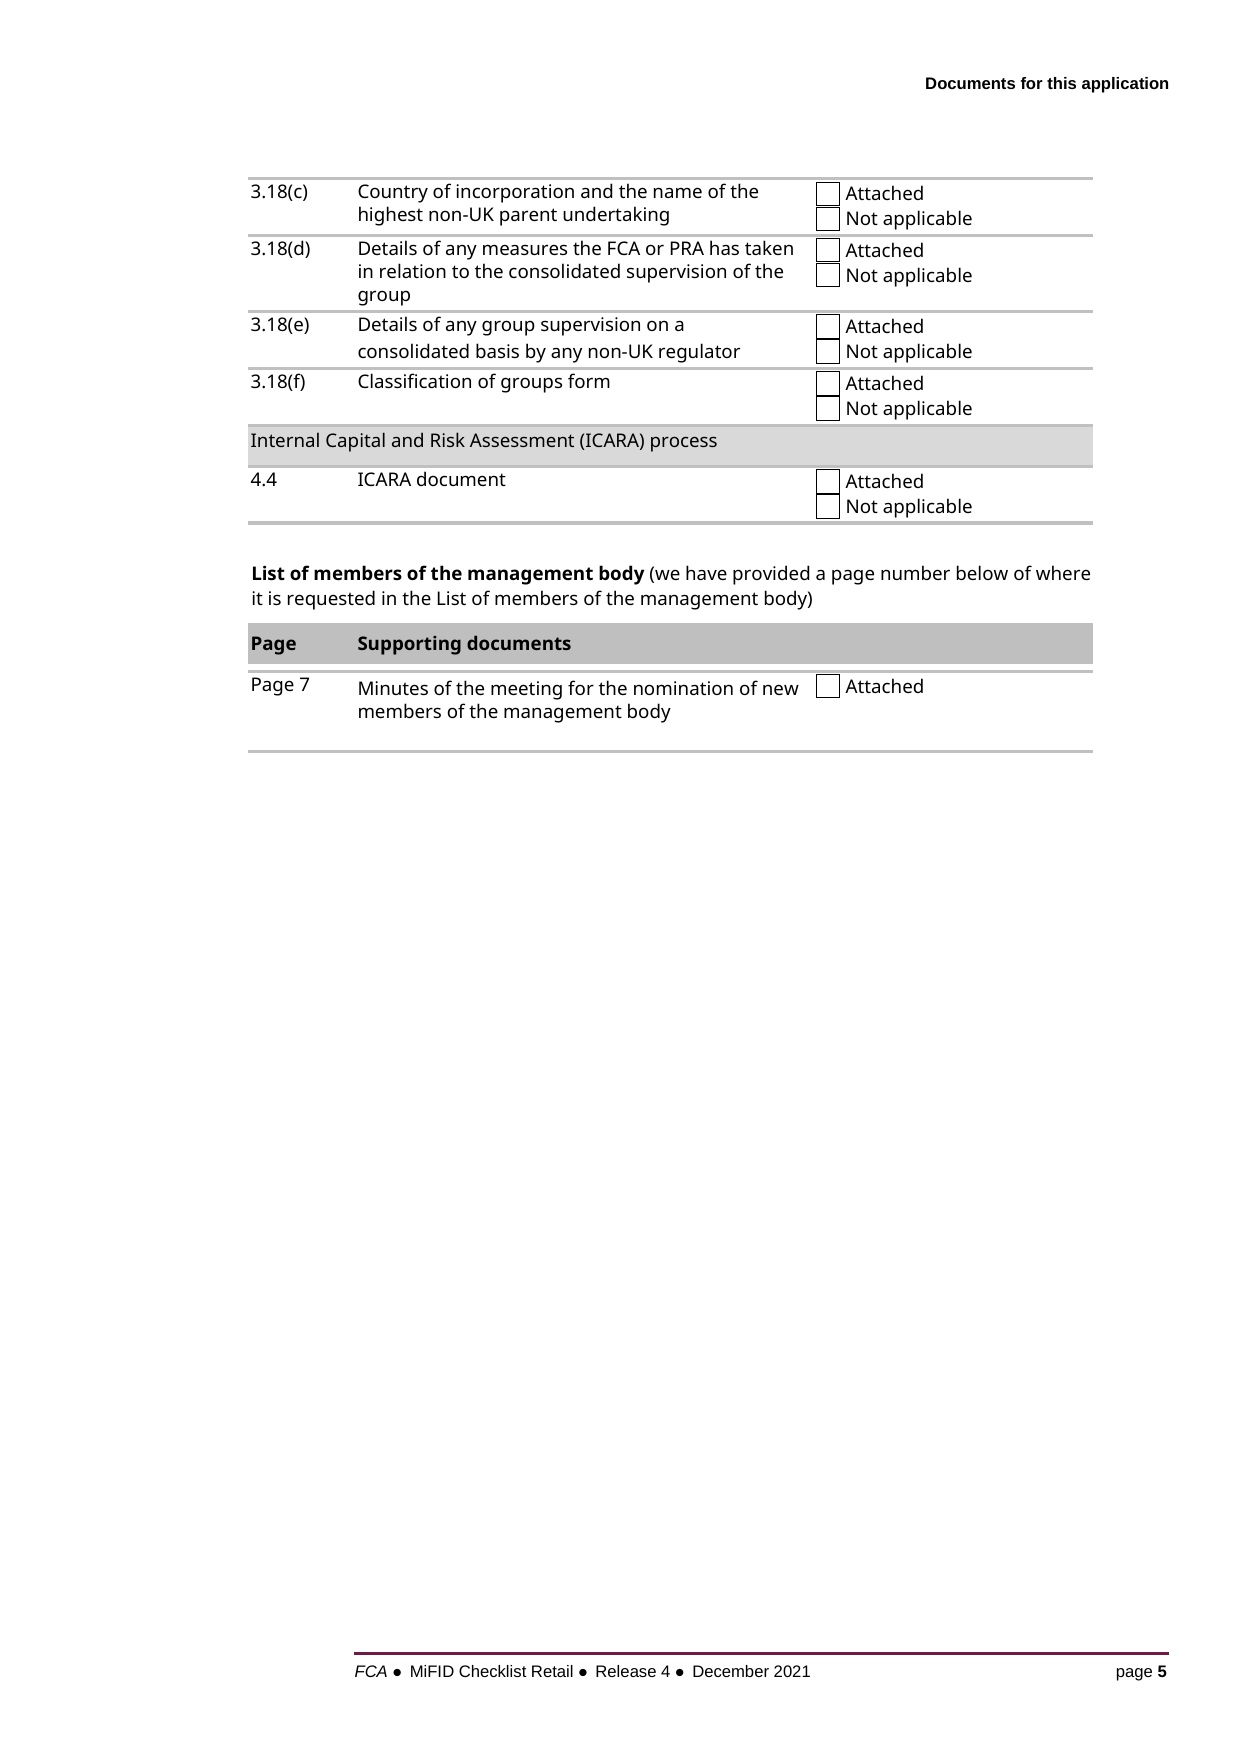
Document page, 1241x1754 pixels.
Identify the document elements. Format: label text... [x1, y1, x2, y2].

table_cell ICARA document [354, 468, 812, 521]
table_header Page [248, 623, 354, 664]
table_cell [812, 180, 1093, 234]
table_cell 3.18(d) [248, 237, 354, 310]
table_cell 3.18(f) [248, 370, 354, 423]
table_cell Minutes of the meeting for the nomination of new members of the management body [354, 673, 812, 750]
table_cell Classification of groups form [354, 370, 812, 423]
table_cell [812, 664, 1093, 669]
table_cell 3.18(c) [248, 180, 354, 234]
table_cell [354, 664, 812, 669]
table_cell 4.4 [248, 468, 354, 521]
table_cell Attached Not applicable [812, 237, 1093, 310]
table_header [812, 623, 1093, 664]
table_cell Details of any measures the FCA or PRA has taken in relation to the consolidated supervision of the group [354, 237, 812, 310]
table_cell Details of any group supervision on a consolidated basis by any non-UK regulator [354, 313, 812, 367]
table_cell Attached [812, 673, 1093, 750]
table_cell Attached Not applicable [812, 313, 1093, 367]
table_cell Internal Capital and Risk Assessment (ICARA) process [248, 427, 1093, 465]
text List of members of the management body (we have provided a page number below of where it is requested in the List of members of the management body) [251, 560, 1093, 610]
table_cell Page 7 [248, 673, 354, 750]
table_cell 3.18(e) [248, 313, 354, 367]
table_cell Country of incorporation and the name of the highest non-UK parent undertaking [354, 180, 812, 234]
table_header Supporting documents [354, 623, 812, 664]
table_cell [248, 664, 354, 669]
table_cell Attached Not applicable [812, 468, 1093, 521]
table_cell Attached Not applicable [812, 370, 1093, 423]
